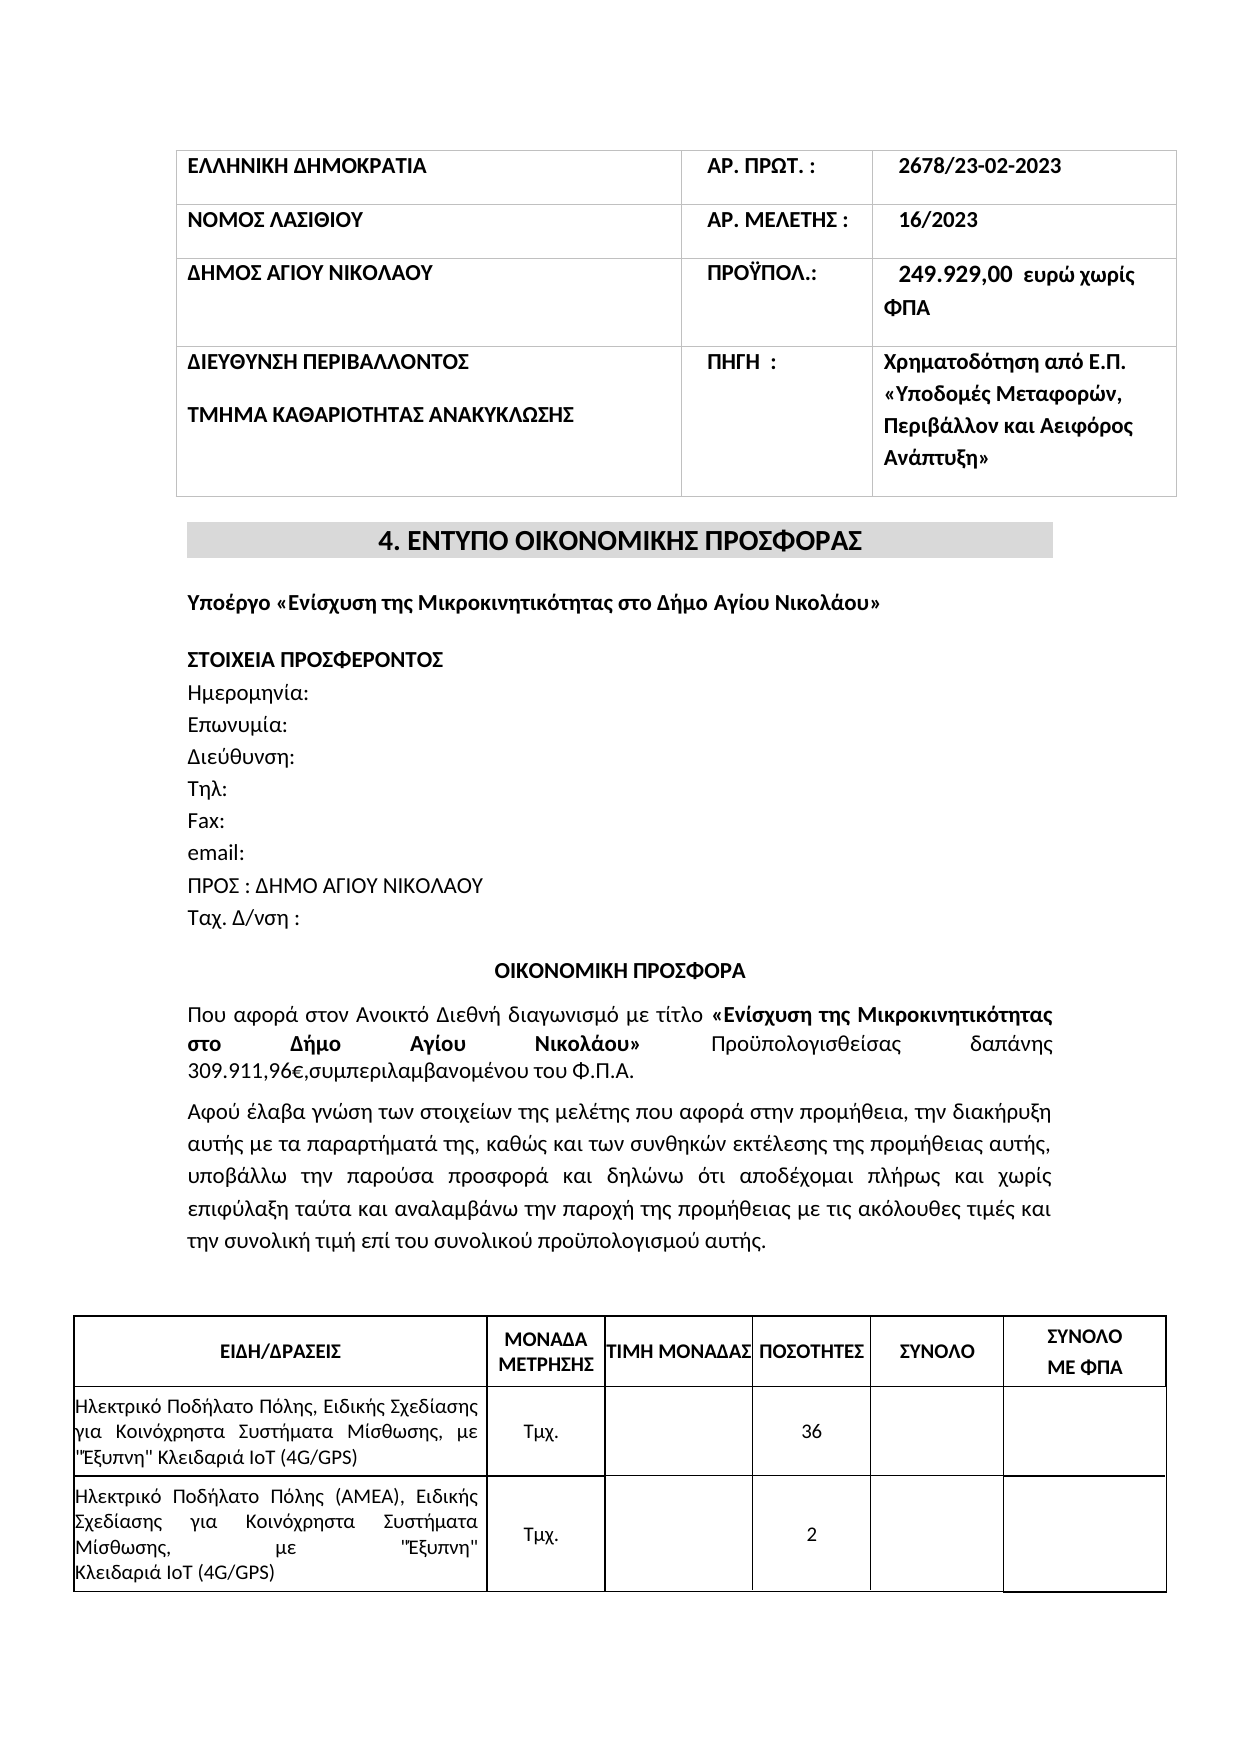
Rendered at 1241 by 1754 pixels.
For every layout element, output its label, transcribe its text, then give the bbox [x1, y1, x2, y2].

text email: [187, 838, 1053, 867]
text ΣΤΟΙΧΕΙΑ ΠΡΟΣΦΕΡΟΝΤΟΣ [187, 645, 1053, 673]
table_header ΕΛΛΗΝΙΚΗ ΔΗΜΟΚΡΑΤΙΑ [177, 151, 681, 204]
table_cell ΔΙΕΥΘΥΝΣΗ ΠΕΡΙΒΑΛΛΟΝΤΟΣ ΤΜΗΜΑ ΚΑΘΑΡΙΟΤΗΤΑΣ ΑΝΑΚΥΚΛΩΣΗΣ [177, 347, 681, 496]
table_cell 249.929,00 ευρώ χωρίς ΦΠΑ [873, 259, 1176, 346]
table_cell ΔΗΜΟΣ ΑΓΙΟΥ ΝΙΚΟΛΑΟΥ [177, 259, 681, 346]
text Τηλ: [187, 774, 1053, 802]
table_cell [871, 1387, 1003, 1475]
text Επωνυμία: [187, 710, 1053, 738]
table_cell Ηλεκτρικό Ποδήλατο Πόλης, Ειδικής Σχεδίασης για Κοινόχρηστα Συστήματα Μίσθωσης, με "Έξυπνη" Κλειδαριά IoT (4G/GPS) [75, 1387, 486, 1475]
table_header ΣΥΝΟΛΟ ΜΕ ΦΠΑ [1004, 1317, 1165, 1386]
table_cell [606, 1387, 752, 1475]
subtitle 4. ΕΝΤΥΠΟ ΟΙΚΟΝΟΜΙΚΗΣ ΠΡΟΣΦΟΡΑΣ [187, 522, 1053, 558]
text Διεύθυνση: [187, 742, 1053, 770]
table_cell ΠΗΓΗ : [682, 347, 872, 496]
table_cell Χρηματοδότηση από Ε.Π. «Υποδομές Μεταφορών, Περιβάλλον και Αειφόρος Ανάπτυξη» [873, 347, 1176, 496]
table_cell 36 [753, 1387, 870, 1475]
table_cell [1004, 1387, 1166, 1475]
text Αφού έλαβα γνώση των στοιχείων της μελέτης που αφορά στην προμήθεια, την διακήρυξη αυτής με τα παραρτήματά της, καθώς και των συνθηκών εκτέλεσης της προμήθειας αυτής, υποβάλλω την παρούσα προσφορά και δηλώνω ότι αποδέχομαι πλήρως και χωρίς επιφύλαξη ταύτα και αναλαμβάνω την παροχή της προμήθειας με τις ακόλουθες τιμές και την συνολική τιμή επί του συνολικού προϋπολογισμού αυτής. [187, 1097, 1053, 1254]
table_cell ΠΡΟΫΠΟΛ.: [682, 259, 872, 346]
text Που αφορά στον Ανοικτό Διεθνή διαγωνισμό με τίτλο «Ενίσχυση της Μικροκινητικότητας στο Δήμο Αγίου Νικολάου» Προϋπολογισθείσας δαπάνης 309.911,96€,συμπεριλαμβανομένου του Φ.Π.Α. [187, 1001, 1053, 1085]
table_cell [606, 1476, 753, 1591]
table_header ΑΡ. ΠΡΩΤ. : [682, 151, 872, 204]
table_cell [1004, 1475, 1166, 1591]
table_cell ΝΟΜΟΣ ΛΑΣΙΘΙΟΥ [177, 205, 681, 257]
table_header ΕΙΔΗ/ΔΡΑΣΕΙΣ [75, 1317, 486, 1386]
table_cell 16/2023 [873, 205, 1176, 257]
table_cell Τμχ. [488, 1477, 604, 1591]
table_header ΠΟΣΟΤΗΤΕΣ [753, 1317, 870, 1386]
text Ημερομηνία: [187, 678, 1053, 706]
table_cell 2 [753, 1476, 871, 1591]
table_header 2678/23-02-2023 [873, 151, 1176, 204]
table_cell Ηλεκτρικό Ποδήλατο Πόλης (ΑΜΕΑ), Ειδικής Σχεδίασης για Κοινόχρηστα Συστήματα Μίσθωσης, με "Έξυπνη" Κλειδαριά IoT (4G/GPS) [75, 1477, 486, 1591]
text ΠΡΟΣ : ΔΗΜΟ ΑΓΙΟΥ ΝΙΚΟΛΑΟΥ [187, 871, 1053, 899]
text Fax: [187, 806, 1053, 834]
table_header ΣΥΝΟΛΟ [871, 1317, 1003, 1386]
text Ταχ. Δ/νση : [187, 903, 1053, 931]
text ΟΙΚΟΝΟΜΙΚΗ ΠΡΟΣΦΟΡΑ [187, 956, 1053, 984]
table_header ΤΙΜΗ ΜΟΝΑΔΑΣ [606, 1317, 752, 1386]
table_cell ΑΡ. ΜΕΛΕΤΗΣ : [682, 205, 872, 257]
table_cell Τμχ. [488, 1387, 604, 1475]
table_cell [871, 1476, 1003, 1591]
text Υποέργο «Ενίσχυση της Μικροκινητικότητας στο Δήμο Αγίου Νικολάου» [187, 588, 1053, 616]
table_header ΜΟΝΑΔΑ ΜΕΤΡΗΣΗΣ [488, 1317, 604, 1386]
